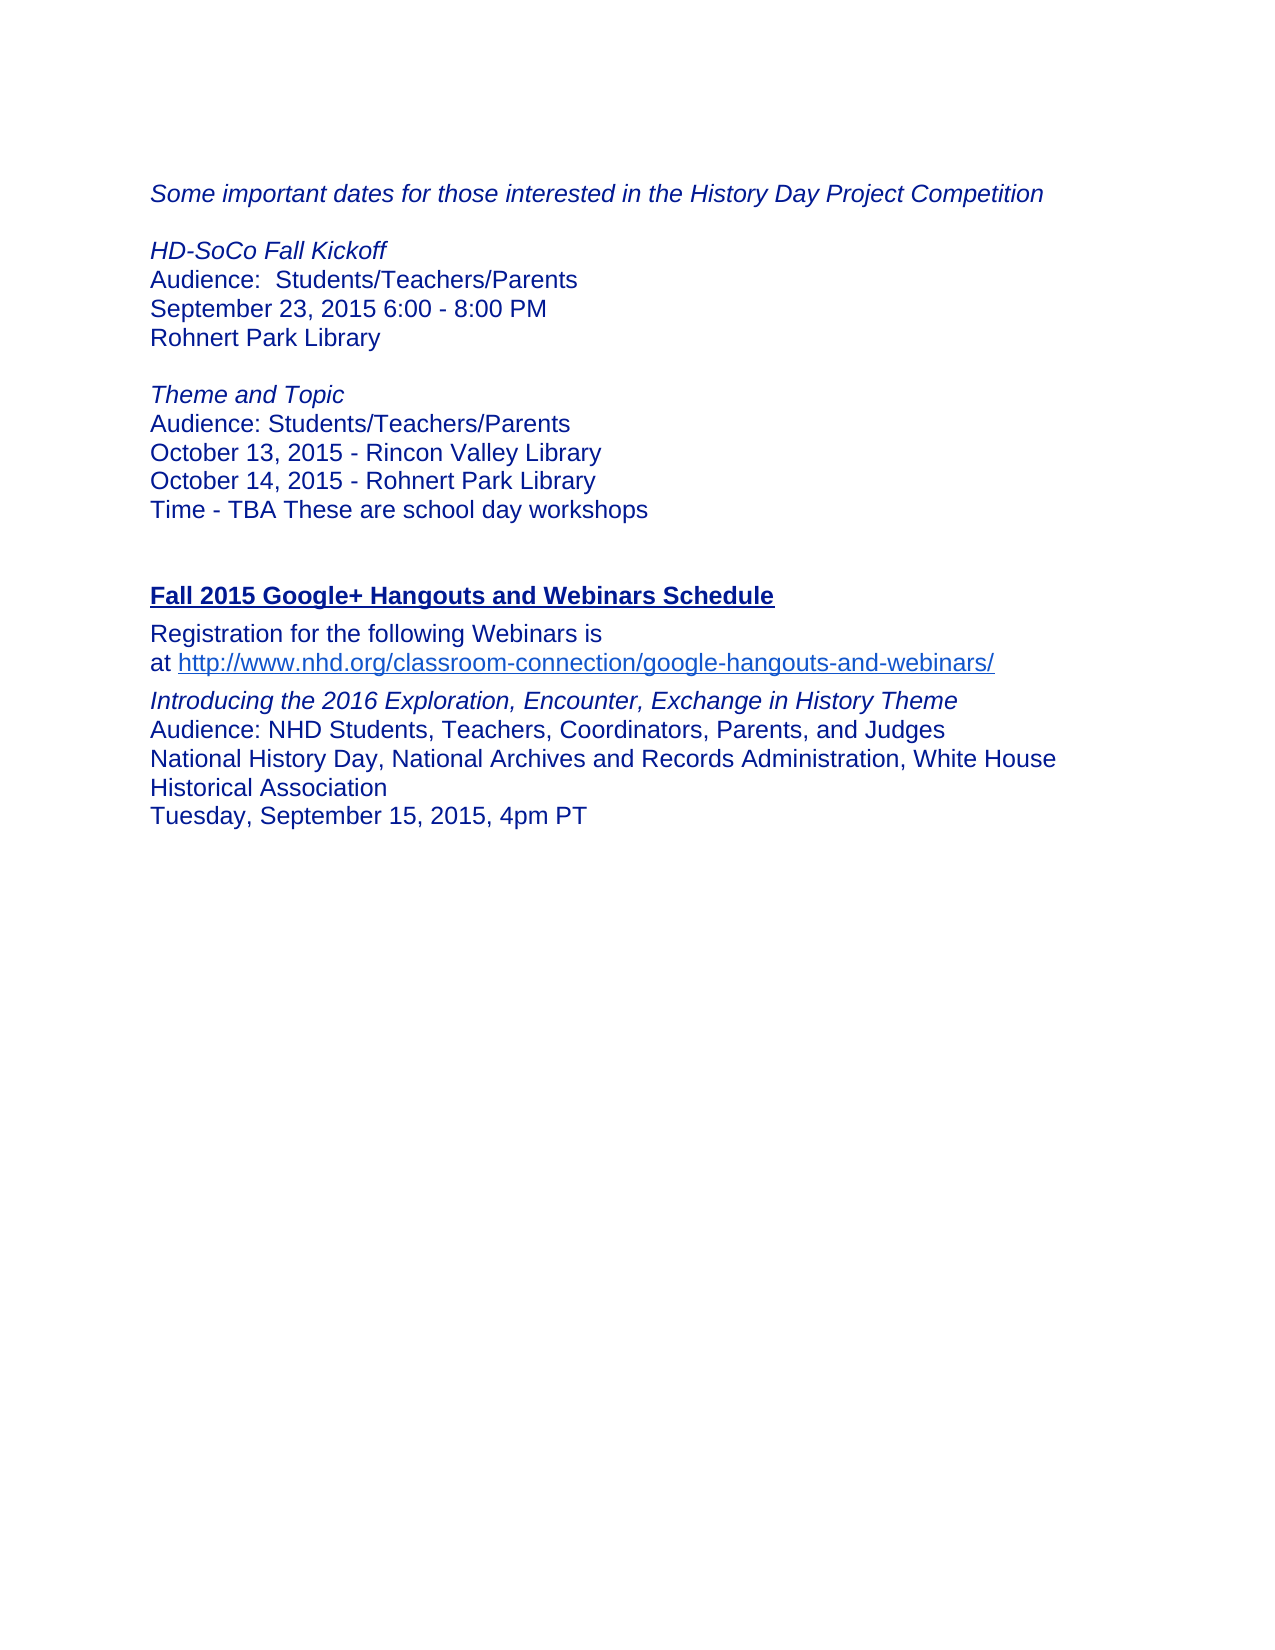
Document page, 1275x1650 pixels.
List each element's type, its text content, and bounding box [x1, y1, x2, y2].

text Audience: Students/Teachers/Parents [150, 265, 1125, 294]
text September 23, 2015 6:00 - 8:00 PM [150, 294, 1125, 322]
text Theme and Topic [150, 380, 1125, 409]
text Some important dates for those interested in the History Day Project Competition [150, 179, 1125, 207]
text Audience: Students/Teachers/Parents [150, 409, 1125, 437]
text Rohnert Park Library [150, 322, 1125, 351]
text October 13, 2015 - Rincon Valley Library [150, 437, 1125, 466]
text Introducing the 2016 Exploration, Encounter, Exchange in History Theme Audience: NHD Students, Teachers, Coordinators, Parents, and Judges National History Day, National Archives and Records Administration, White House Historical Association Tuesday, September 15, 2015, 4pm PT [150, 686, 1125, 830]
text Registration for the following Webinars is at http://www.nhd.org/classroom-connection/google-hangouts-and-webinars/ [150, 619, 1125, 677]
text October 14, 2015 - Rohnert Park Library [150, 466, 1125, 495]
text HD-SoCo Fall Kickoff [150, 236, 1125, 265]
text Time - TBA These are school day workshops [150, 495, 1125, 524]
text Fall 2015 Google+ Hangouts and Webinars Schedule [150, 581, 1125, 610]
